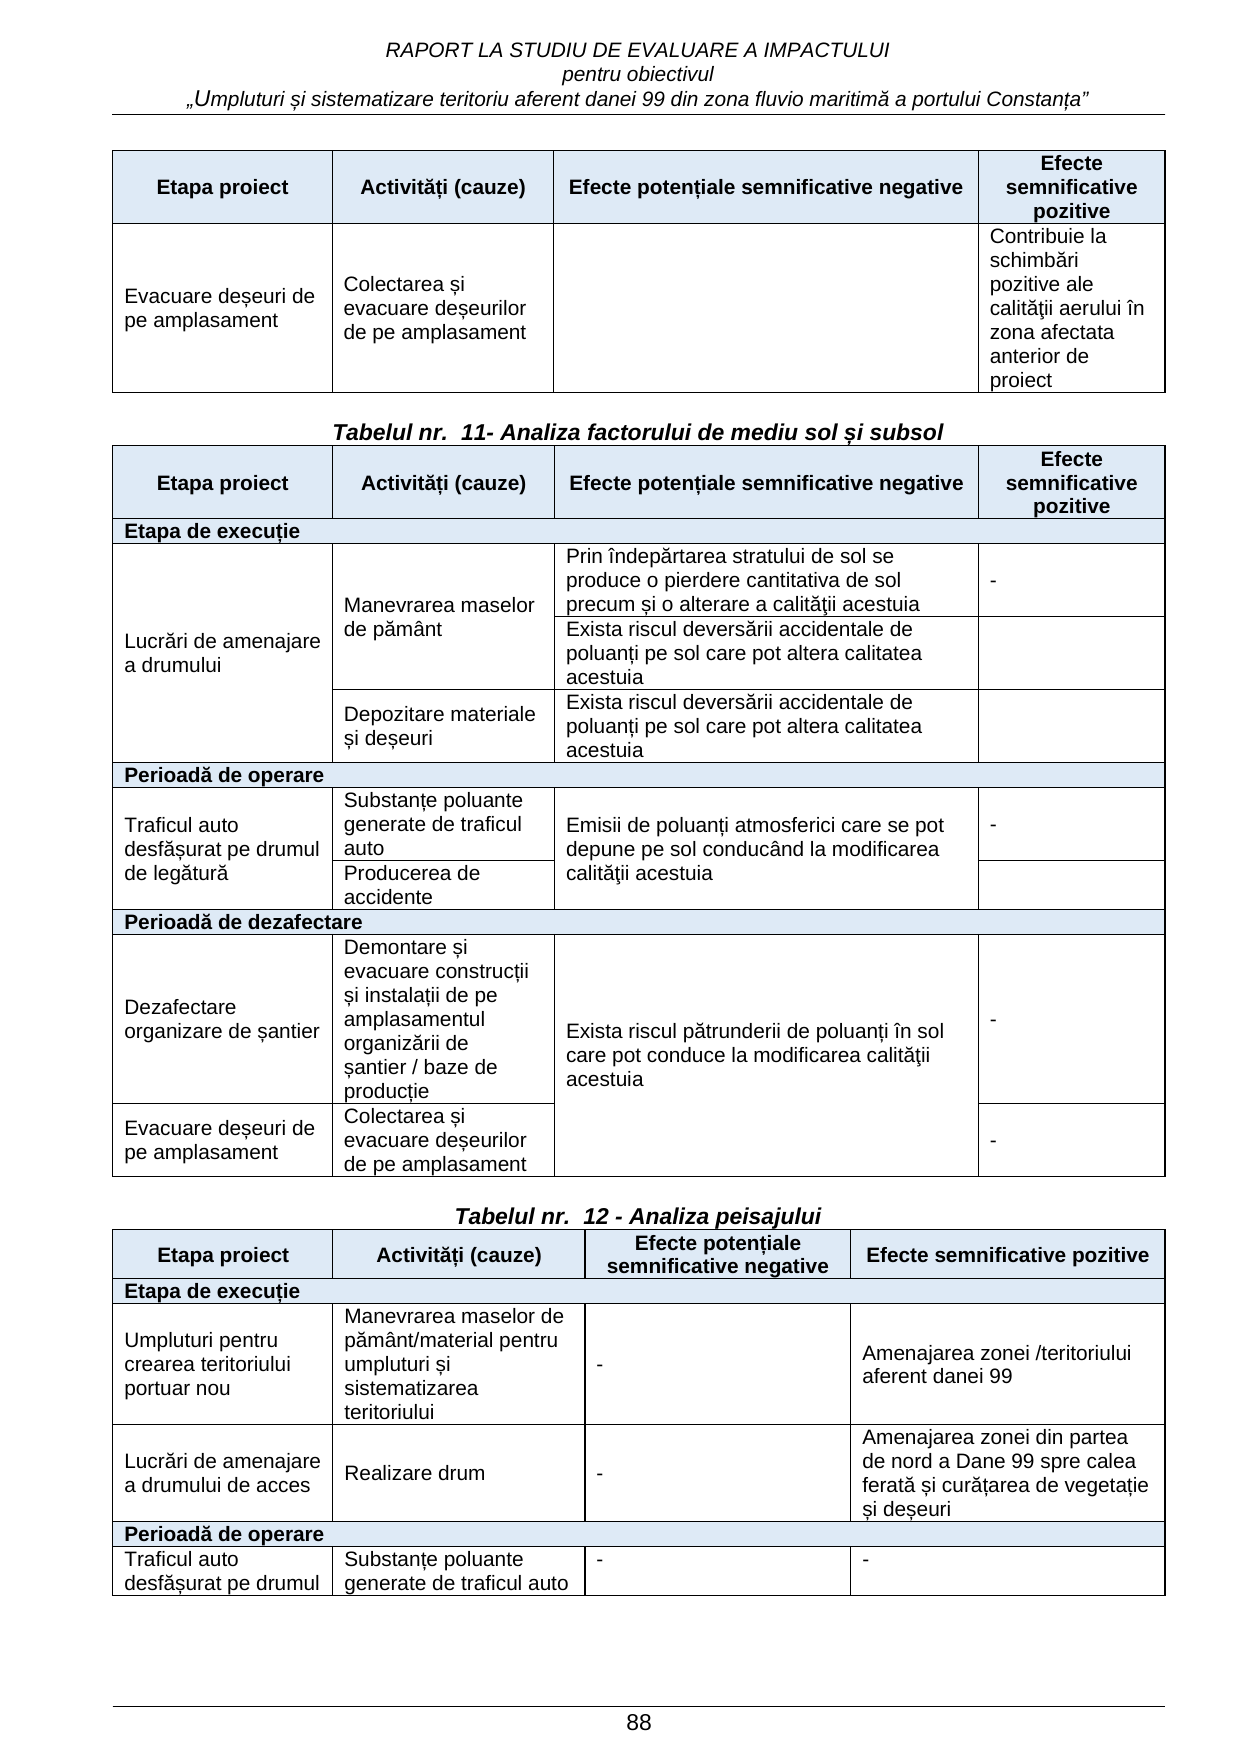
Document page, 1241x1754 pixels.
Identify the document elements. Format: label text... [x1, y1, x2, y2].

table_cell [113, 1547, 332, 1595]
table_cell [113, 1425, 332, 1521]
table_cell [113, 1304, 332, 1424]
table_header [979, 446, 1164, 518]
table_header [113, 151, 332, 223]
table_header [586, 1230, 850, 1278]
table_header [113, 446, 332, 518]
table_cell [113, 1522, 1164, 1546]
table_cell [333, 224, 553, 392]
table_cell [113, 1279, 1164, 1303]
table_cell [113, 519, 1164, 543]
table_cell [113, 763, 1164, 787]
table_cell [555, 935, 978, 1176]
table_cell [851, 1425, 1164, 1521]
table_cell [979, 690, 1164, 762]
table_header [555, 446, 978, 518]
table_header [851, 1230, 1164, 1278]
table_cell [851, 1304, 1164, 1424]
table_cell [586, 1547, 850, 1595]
text Tabelul nr. 12 - Analiza peisajului [112, 1203, 1165, 1229]
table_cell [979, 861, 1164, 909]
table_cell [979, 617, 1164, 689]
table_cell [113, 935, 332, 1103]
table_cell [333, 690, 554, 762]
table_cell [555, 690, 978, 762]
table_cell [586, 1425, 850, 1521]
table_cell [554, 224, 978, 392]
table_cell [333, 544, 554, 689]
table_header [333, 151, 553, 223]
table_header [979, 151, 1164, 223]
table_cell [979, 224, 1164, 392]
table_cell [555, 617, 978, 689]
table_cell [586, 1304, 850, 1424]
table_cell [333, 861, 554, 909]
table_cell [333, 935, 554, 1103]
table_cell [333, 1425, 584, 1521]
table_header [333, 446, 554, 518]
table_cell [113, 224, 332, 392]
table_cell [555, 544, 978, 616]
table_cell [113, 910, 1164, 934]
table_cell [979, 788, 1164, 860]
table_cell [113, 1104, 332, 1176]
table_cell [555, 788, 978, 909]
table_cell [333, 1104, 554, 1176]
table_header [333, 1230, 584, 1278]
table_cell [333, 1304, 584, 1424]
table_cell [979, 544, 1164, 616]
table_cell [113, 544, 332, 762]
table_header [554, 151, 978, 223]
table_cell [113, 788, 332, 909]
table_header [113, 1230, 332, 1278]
text Tabelul nr. 11- Analiza factorului de mediu sol și subsol [112, 419, 1165, 445]
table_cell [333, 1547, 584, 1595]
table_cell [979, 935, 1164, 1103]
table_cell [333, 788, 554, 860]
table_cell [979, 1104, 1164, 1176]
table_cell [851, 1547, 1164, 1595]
